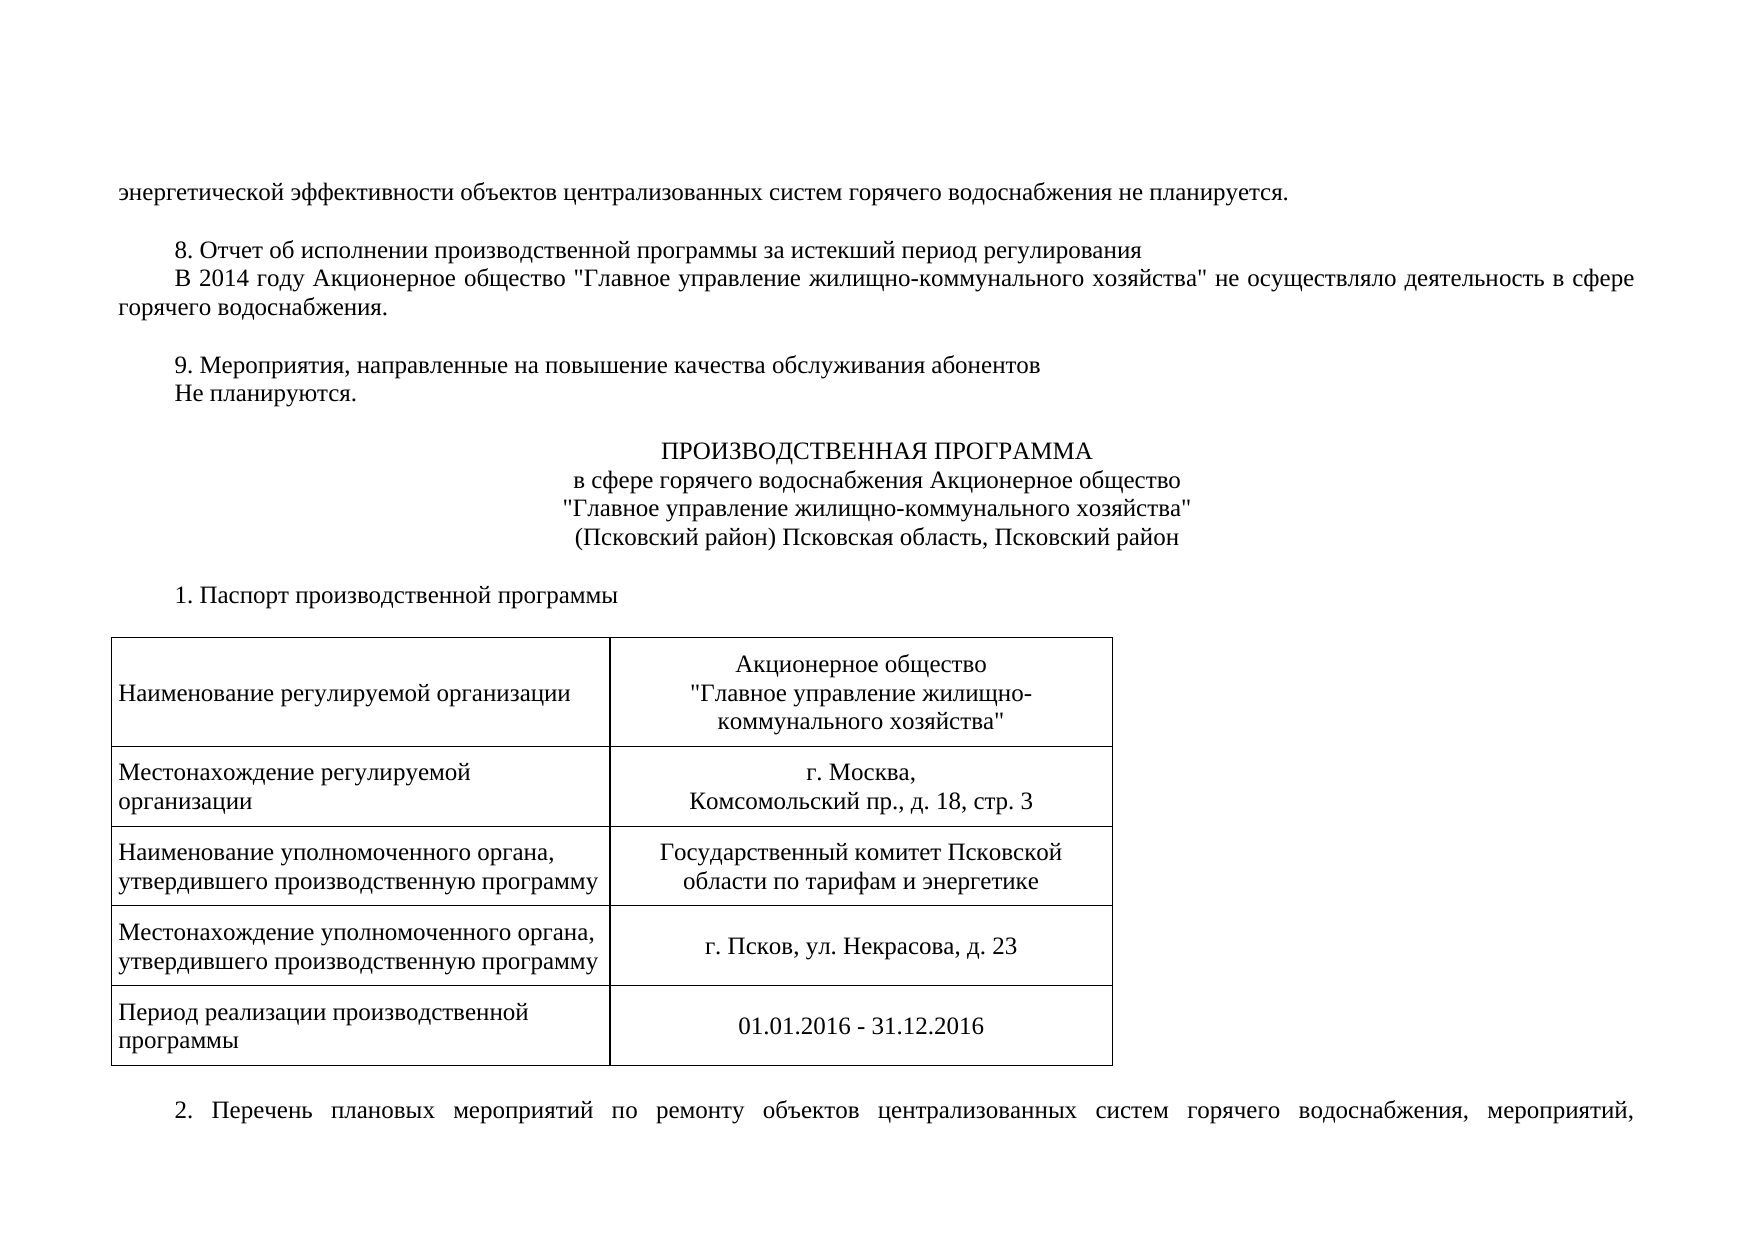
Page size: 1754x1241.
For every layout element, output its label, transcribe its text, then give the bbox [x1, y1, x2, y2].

text в сфере горячего водоснабжения Акционерное общество [118, 465, 1636, 493]
text ПРОИЗВОДСТВЕННАЯ ПРОГРАММА [118, 436, 1636, 465]
table_cell Государственный комитет Псковской области по тарифам и энергетике [611, 827, 1112, 905]
text "Главное управление жилищно-коммунального хозяйства" [118, 493, 1636, 522]
table_cell 01.01.2016 - 31.12.2016 [611, 986, 1112, 1065]
text 8. Отчет об исполнении производственной программы за истекший период регулирования [118, 235, 1636, 263]
table_cell Местонахождение уполномоченного органа, утвердившего производственную программу [112, 906, 609, 985]
text (Псковский район) Псковская область, Псковский район [118, 522, 1636, 551]
text В 2014 году Акционерное общество "Главное управление жилищно-коммунального хозяйства" не осуществляло деятельность в сфере горячего водоснабжения. [118, 263, 1636, 321]
table_cell г. Москва, Комсомольский пр., д. 18, стр. 3 [611, 747, 1112, 826]
table_cell Местонахождение регулируемой организации [112, 747, 609, 826]
table_cell Период реализации производственной программы [112, 986, 609, 1065]
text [118, 177, 1636, 206]
table_cell г. Псков, ул. Некрасова, д. 23 [611, 906, 1112, 985]
text 1. Паспорт производственной программы [118, 580, 1636, 608]
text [118, 1095, 1636, 1123]
table_header Наименование регулируемой организации [112, 638, 609, 746]
text 9. Мероприятия, направленные на повышение качества обслуживания абонентов [118, 350, 1636, 378]
table_header Акционерное общество "Главное управление жилищно-коммунального хозяйства" [611, 638, 1112, 746]
table_cell Наименование уполномоченного органа, утвердившего производственную программу [112, 827, 609, 905]
text Не планируются. [118, 378, 1636, 407]
